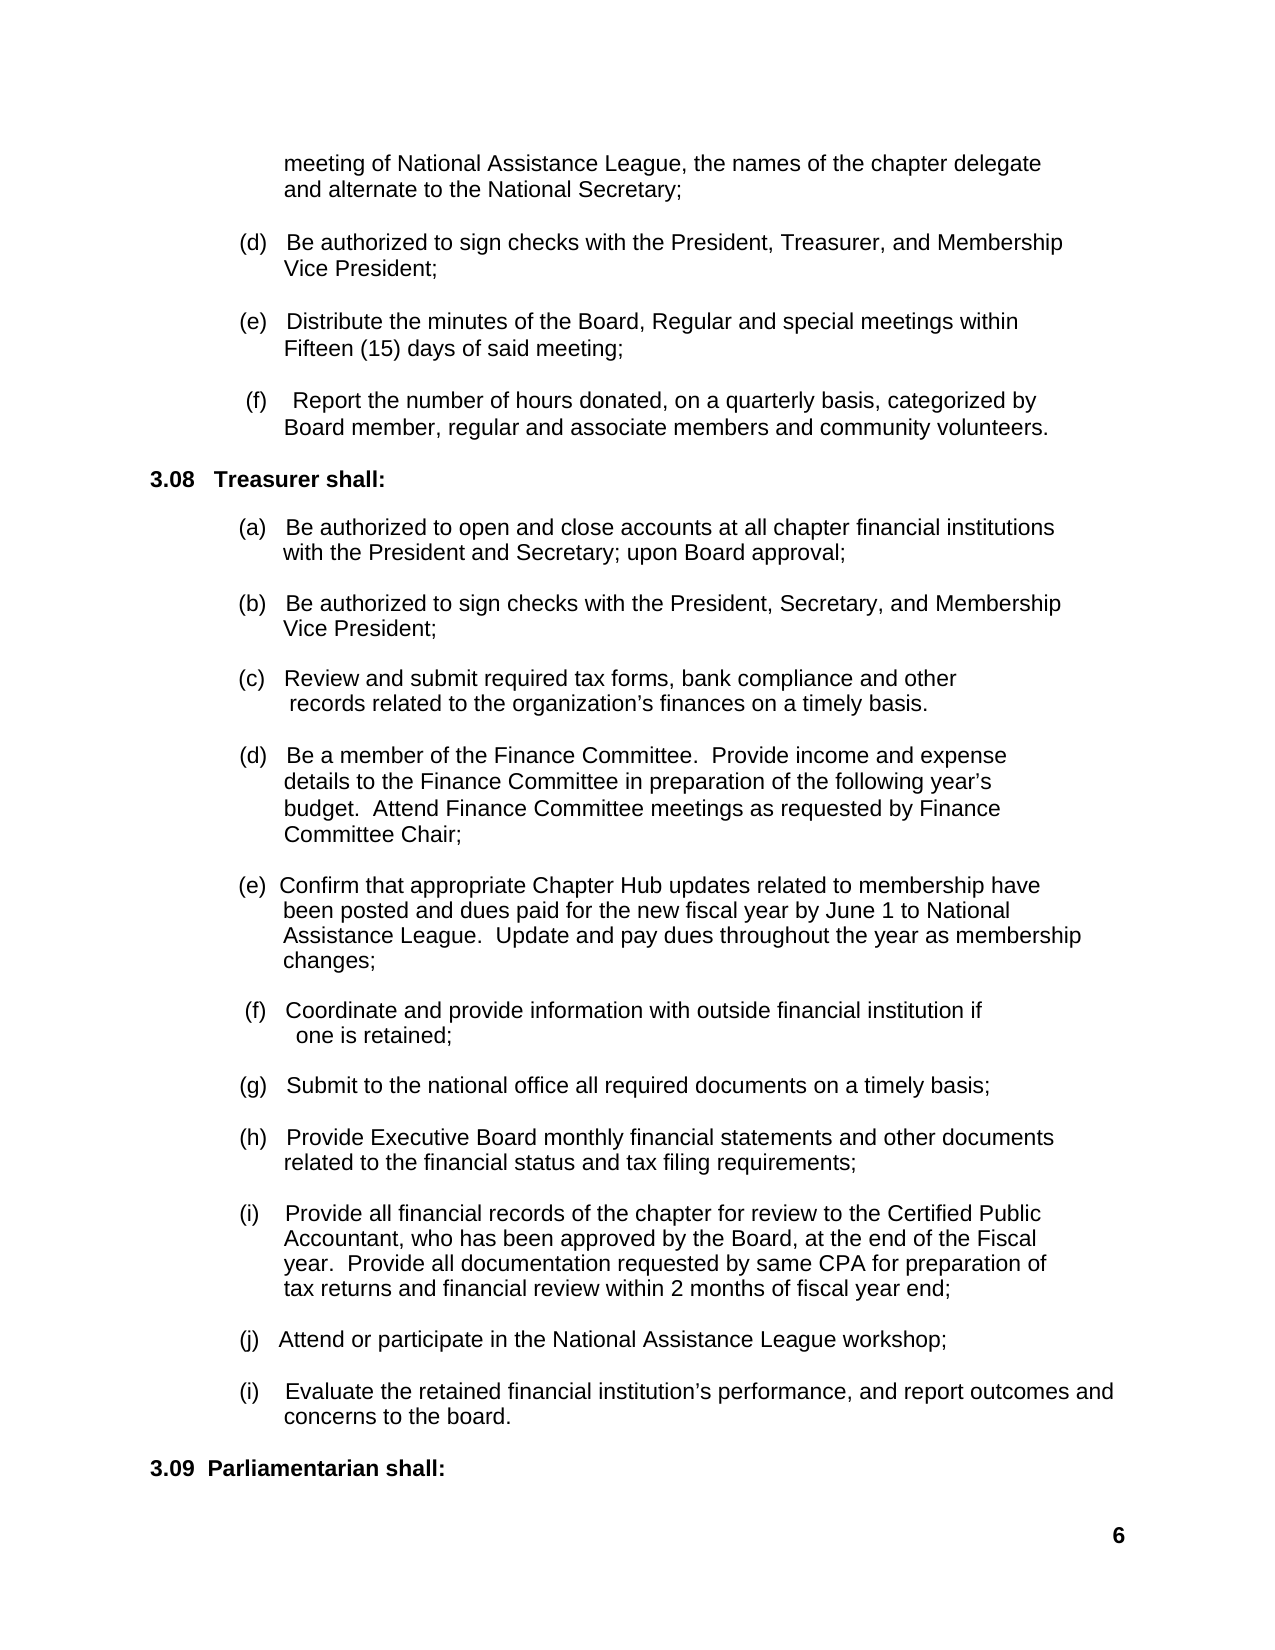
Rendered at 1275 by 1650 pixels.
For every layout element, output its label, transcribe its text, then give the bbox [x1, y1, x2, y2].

text (g) Submit to the national office all required documents on a timely basis; [150, 1074, 1125, 1099]
text one is retained; [194, 1024, 1125, 1049]
text related to the financial status and tax filing requirements; [150, 1150, 1125, 1175]
text (h) Provide Executive Board monthly financial statements and other documents [150, 1125, 1125, 1150]
text Vice President; [150, 255, 1125, 282]
text (i) Evaluate the retained financial institution’s performance, and report outcomes and [150, 1379, 1125, 1404]
text changes; [194, 949, 1125, 974]
text (i) Provide all financial records of the chapter for review to the Certified Public [150, 1201, 1125, 1226]
text year. Provide all documentation requested by same CPA for preparation of [150, 1251, 1125, 1276]
text (e) Distribute the minutes of the Board, Regular and special meetings within [150, 308, 1125, 334]
text Committee Chair; [150, 821, 1125, 847]
text (d) Be a member of the Finance Committee. Provide income and expense [150, 742, 1125, 768]
text 3.09 Parliamentarian shall: [150, 1455, 1125, 1482]
text (c) Review and submit required tax forms, bank compliance and other [194, 667, 1125, 692]
text (j) Attend or participate in the National Assistance League workshop; [150, 1328, 1125, 1353]
text Accountant, who has been approved by the Board, at the end of the Fiscal [150, 1226, 1125, 1251]
text details to the Finance Committee in preparation of the following year’s [150, 768, 1125, 794]
text (f) Coordinate and provide information with outside financial institution if [194, 999, 1125, 1024]
text (a) Be authorized to open and close accounts at all chapter financial institutions [150, 516, 1125, 541]
text been posted and dues paid for the new fiscal year by June 1 to National [194, 899, 1125, 924]
text and alternate to the National Secretary; [150, 176, 1125, 203]
text (e) Confirm that appropriate Chapter Hub updates related to membership have [194, 874, 1125, 899]
text Fifteen (15) days of said meeting; [150, 334, 1125, 361]
text Board member, regular and associate members and community volunteers. [150, 413, 1125, 440]
text (f) Report the number of hours donated, on a quarterly basis, categorized by [150, 387, 1125, 413]
text (b) Be authorized to sign checks with the President, Secretary, and Membership [194, 592, 1125, 617]
text meeting of National Assistance League, the names of the chapter delegate [150, 150, 1125, 176]
text Vice President; [194, 617, 1125, 642]
text records related to the organization’s finances on a timely basis. [194, 692, 1125, 717]
text (d) Be authorized to sign checks with the President, Treasurer, and Membership [150, 229, 1125, 255]
text Assistance League. Update and pay dues throughout the year as membership [194, 924, 1125, 949]
text budget. Attend Finance Committee meetings as requested by Finance [150, 794, 1125, 821]
text with the President and Secretary; upon Board approval; [150, 541, 1125, 566]
text 3.08 Treasurer shall: [150, 466, 1125, 493]
text concerns to the board. [150, 1404, 1125, 1429]
text tax returns and financial review within 2 months of fiscal year end; [150, 1276, 1125, 1301]
